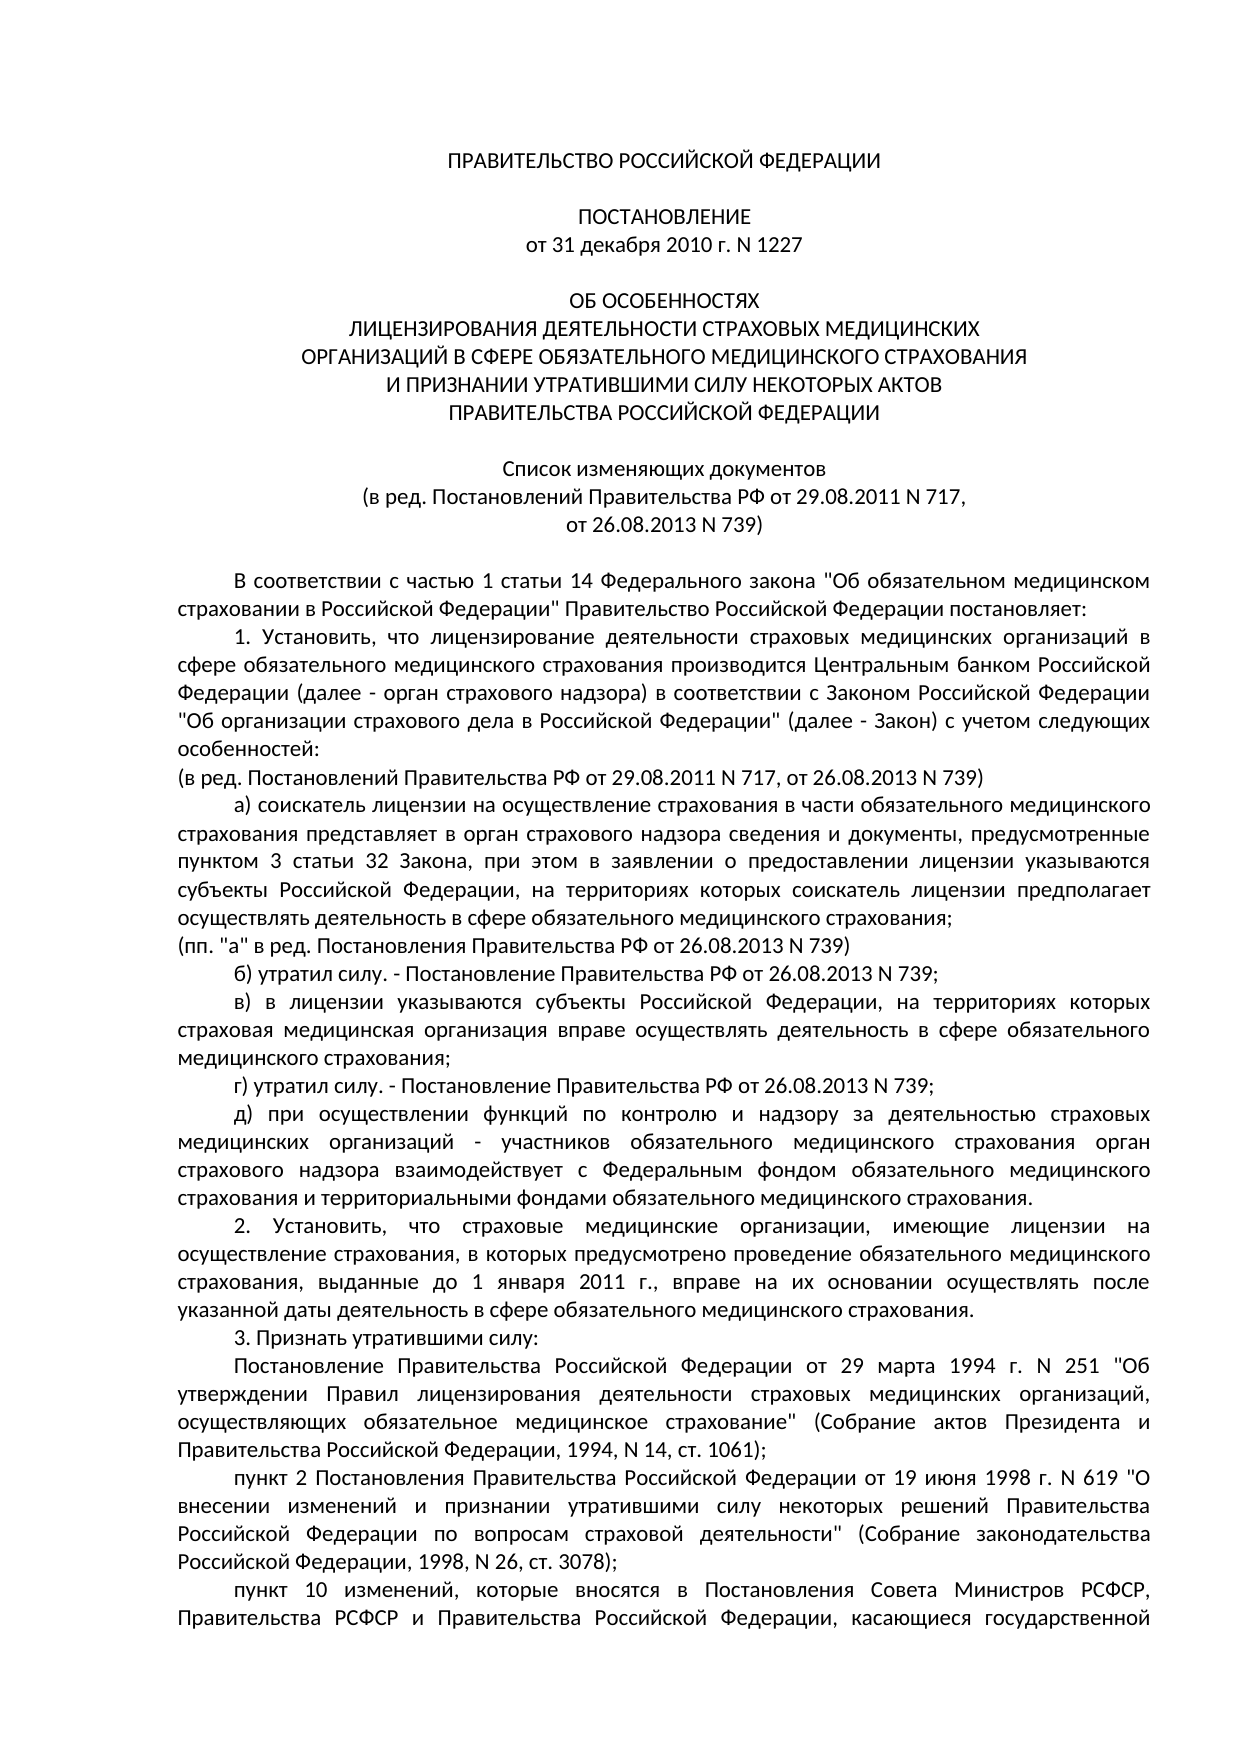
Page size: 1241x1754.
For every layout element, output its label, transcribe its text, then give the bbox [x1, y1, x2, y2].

text пункт 2 Постановления Правительства Российской Федерации от 19 июня 1998 г. N 619 "О внесении изменений и признании утратившими силу некоторых решений Правительства Российской Федерации по вопросам страховой деятельности" (Собрание законодательства Российской Федерации, 1998, N 26, ст. 3078); [177, 1463, 1152, 1575]
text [177, 1575, 1152, 1631]
text г) утратил силу. - Постановление Правительства РФ от 26.08.2013 N 739; [177, 1071, 1152, 1099]
title ПОСТАНОВЛЕНИЕ [177, 202, 1152, 230]
text (в ред. Постановлений Правительства РФ от 29.08.2011 N 717, от 26.08.2013 N 739) [177, 763, 1152, 791]
text В соответствии с частью 1 статьи 14 Федерального закона "Об обязательном медицинском страховании в Российской Федерации" Правительство Российской Федерации постановляет: [177, 566, 1152, 622]
text 1. Установить, что лицензирование деятельности страховых медицинских организаций в сфере обязательного медицинского страхования производится Центральным банком Российской Федерации (далее - орган страхового надзора) в соответствии с Законом Российской Федерации "Об организации страхового дела в Российской Федерации" (далее - Закон) с учетом следующих особенностей: [177, 622, 1152, 763]
text от 26.08.2013 N 739) [177, 510, 1152, 538]
text Список изменяющих документов [177, 454, 1152, 482]
text (в ред. Постановлений Правительства РФ от 29.08.2011 N 717, [177, 482, 1152, 510]
title ОБ ОСОБЕННОСТЯХ [177, 286, 1152, 314]
text д) при осуществлении функций по контролю и надзору за деятельностью страховых медицинских организаций - участников обязательного медицинского страхования орган страхового надзора взаимодействует с Федеральным фондом обязательного медицинского страхования и территориальными фондами обязательного медицинского страхования. [177, 1099, 1152, 1211]
title И ПРИЗНАНИИ УТРАТИВШИМИ СИЛУ НЕКОТОРЫХ АКТОВ [177, 370, 1152, 398]
text 3. Признать утратившими силу: [177, 1323, 1152, 1351]
title ОРГАНИЗАЦИЙ В СФЕРЕ ОБЯЗАТЕЛЬНОГО МЕДИЦИНСКОГО СТРАХОВАНИЯ [177, 342, 1152, 370]
text в) в лицензии указываются субъекты Российской Федерации, на территориях которых страховая медицинская организация вправе осуществлять деятельность в сфере обязательного медицинского страхования; [177, 987, 1152, 1071]
title от 31 декабря 2010 г. N 1227 [177, 230, 1152, 258]
text 2. Установить, что страховые медицинские организации, имеющие лицензии на осуществление страхования, в которых предусмотрено проведение обязательного медицинского страхования, выданные до 1 января 2011 г., вправе на их основании осуществлять после указанной даты деятельность в сфере обязательного медицинского страхования. [177, 1211, 1152, 1323]
title ПРАВИТЕЛЬСТВО РОССИЙСКОЙ ФЕДЕРАЦИИ [177, 146, 1152, 174]
text Постановление Правительства Российской Федерации от 29 марта 1994 г. N 251 "Об утверждении Правил лицензирования деятельности страховых медицинских организаций, осуществляющих обязательное медицинское страхование" (Собрание актов Президента и Правительства Российской Федерации, 1994, N 14, ст. 1061); [177, 1351, 1152, 1463]
text (пп. "а" в ред. Постановления Правительства РФ от 26.08.2013 N 739) [177, 931, 1152, 959]
title ЛИЦЕНЗИРОВАНИЯ ДЕЯТЕЛЬНОСТИ СТРАХОВЫХ МЕДИЦИНСКИХ [177, 314, 1152, 342]
text б) утратил силу. - Постановление Правительства РФ от 26.08.2013 N 739; [177, 959, 1152, 987]
text а) соискатель лицензии на осуществление страхования в части обязательного медицинского страхования представляет в орган страхового надзора сведения и документы, предусмотренные пунктом 3 статьи 32 Закона, при этом в заявлении о предоставлении лицензии указываются субъекты Российской Федерации, на территориях которых соискатель лицензии предполагает осуществлять деятельность в сфере обязательного медицинского страхования; [177, 791, 1152, 931]
title ПРАВИТЕЛЬСТВА РОССИЙСКОЙ ФЕДЕРАЦИИ [177, 398, 1152, 426]
